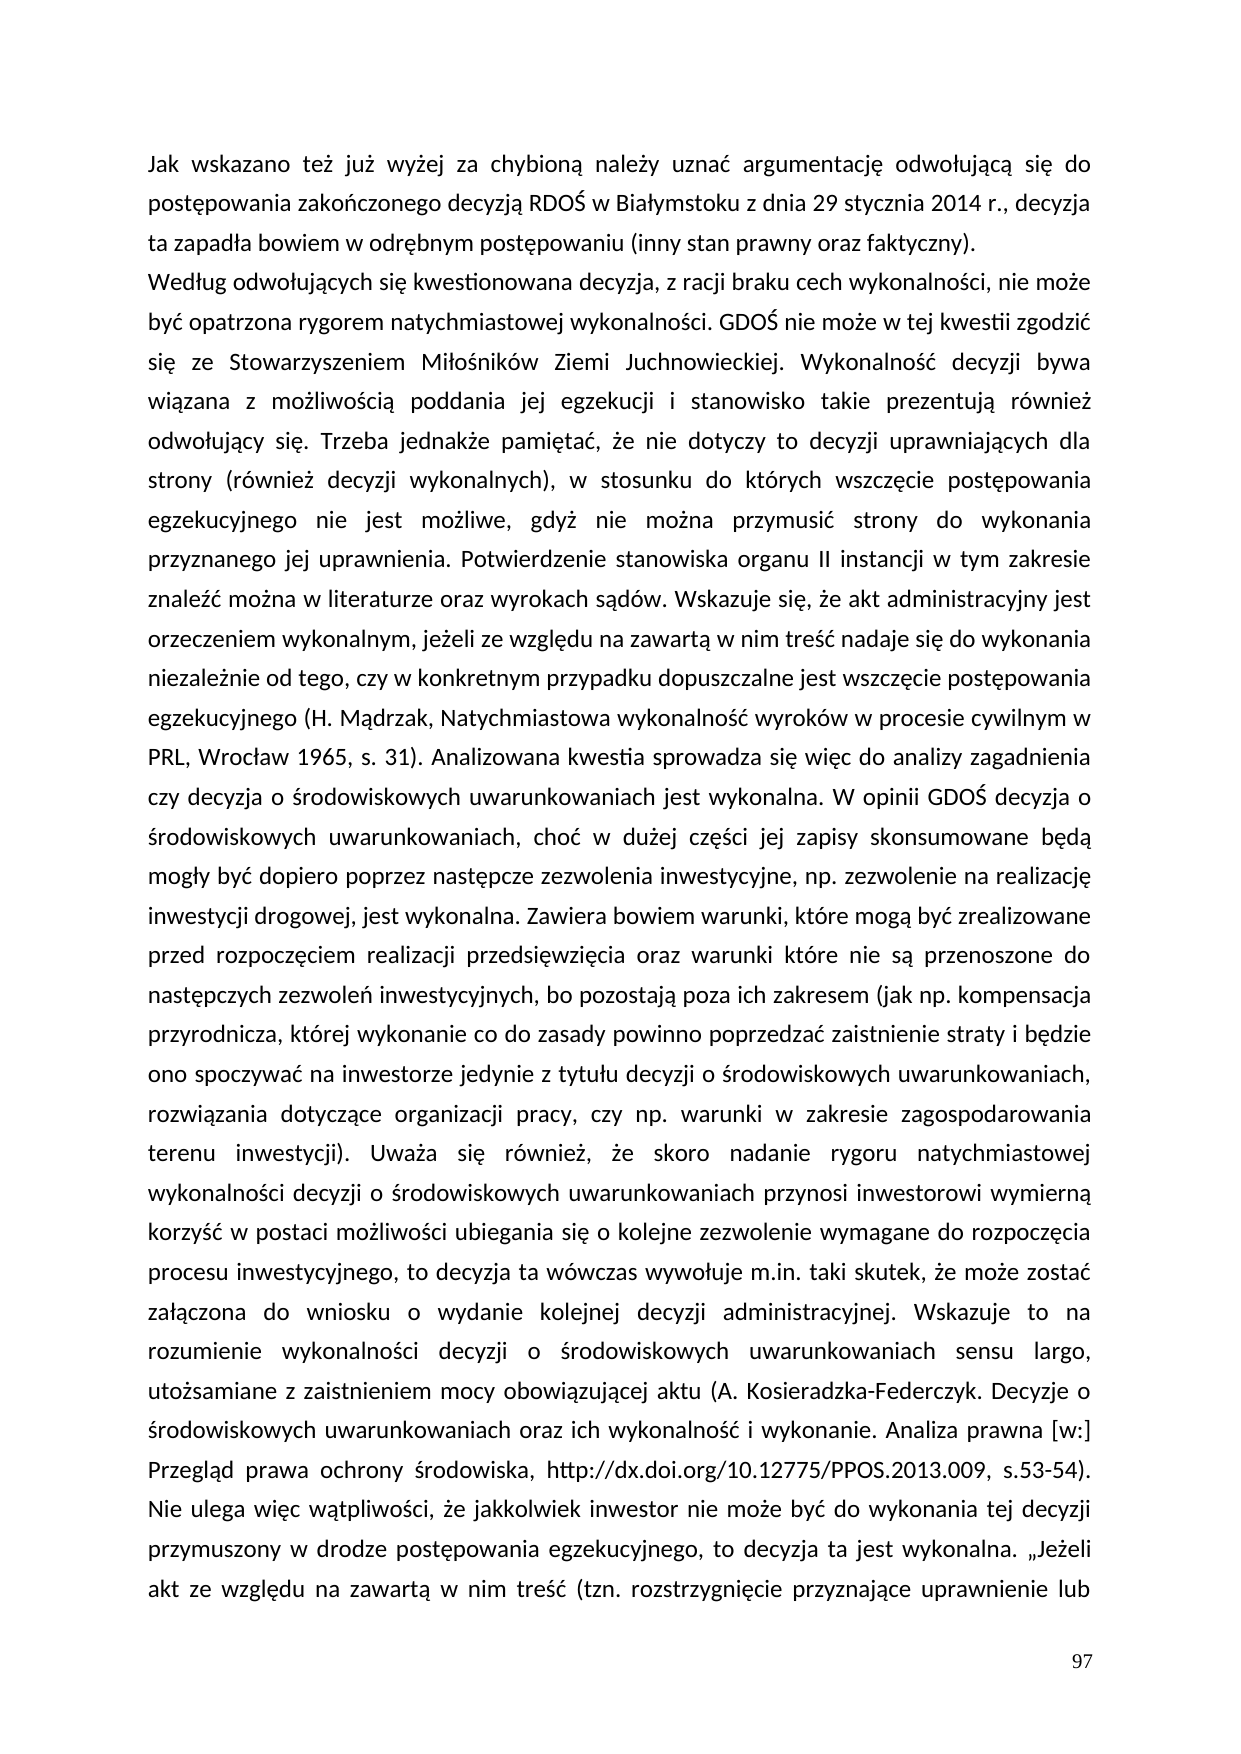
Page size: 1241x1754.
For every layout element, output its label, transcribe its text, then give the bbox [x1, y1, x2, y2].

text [148, 266, 1092, 1603]
text Jak wskazano też już wyżej za chybioną należy uznać argumentację odwołującą się do postępowania zakończonego decyzją RDOŚ w Białymstoku z dnia 29 stycznia 2014 r., decyzja ta zapadła bowiem w odrębnym postępowaniu (inny stan prawny oraz faktyczny). [148, 148, 1092, 257]
